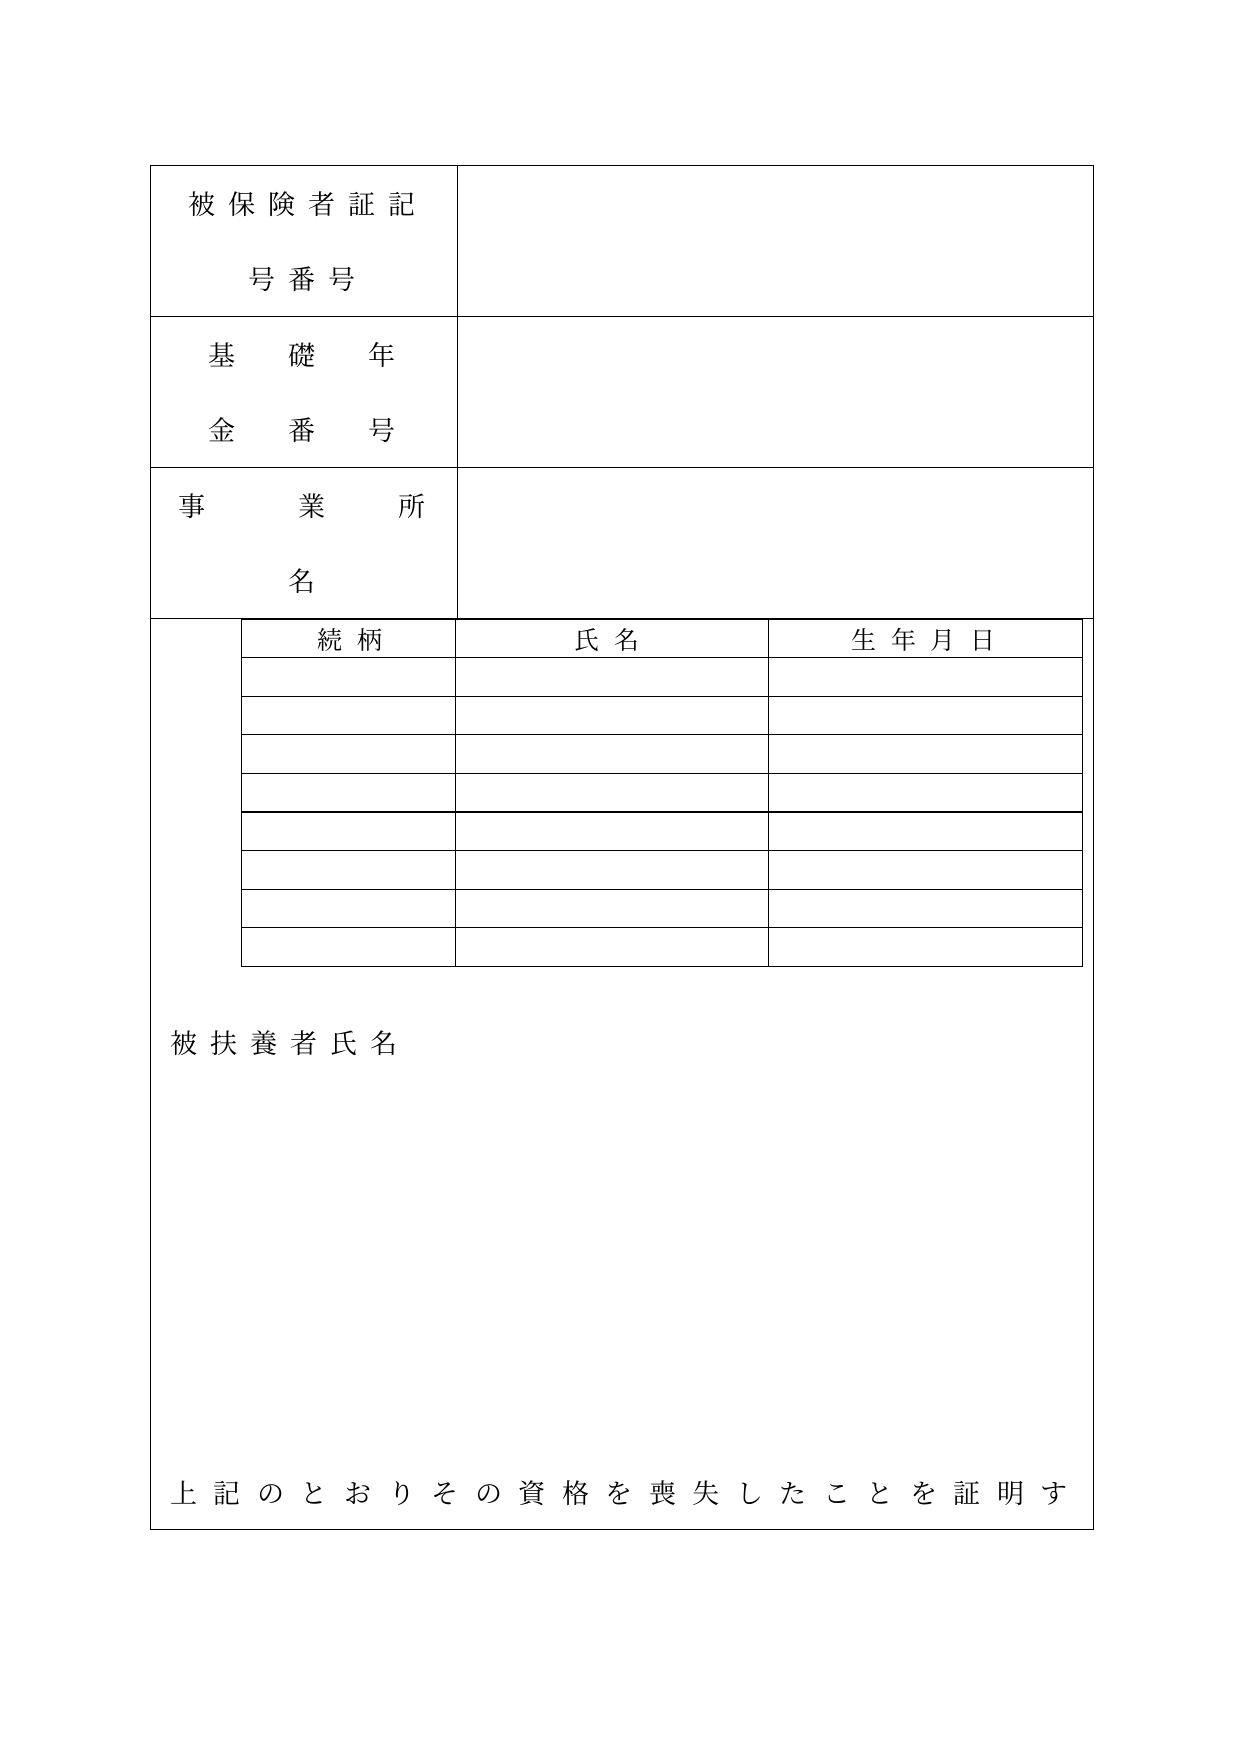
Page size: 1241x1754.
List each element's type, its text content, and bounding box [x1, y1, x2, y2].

table_cell [458, 166, 1093, 316]
table_cell 基 礎 年 金 番 号 [151, 317, 457, 467]
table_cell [151, 619, 1093, 1529]
table_cell [458, 468, 1093, 618]
table_cell 事 業 所 名 [151, 468, 457, 618]
table_cell [458, 317, 1093, 467]
table_cell 被保険者証記号番号 [151, 166, 457, 316]
